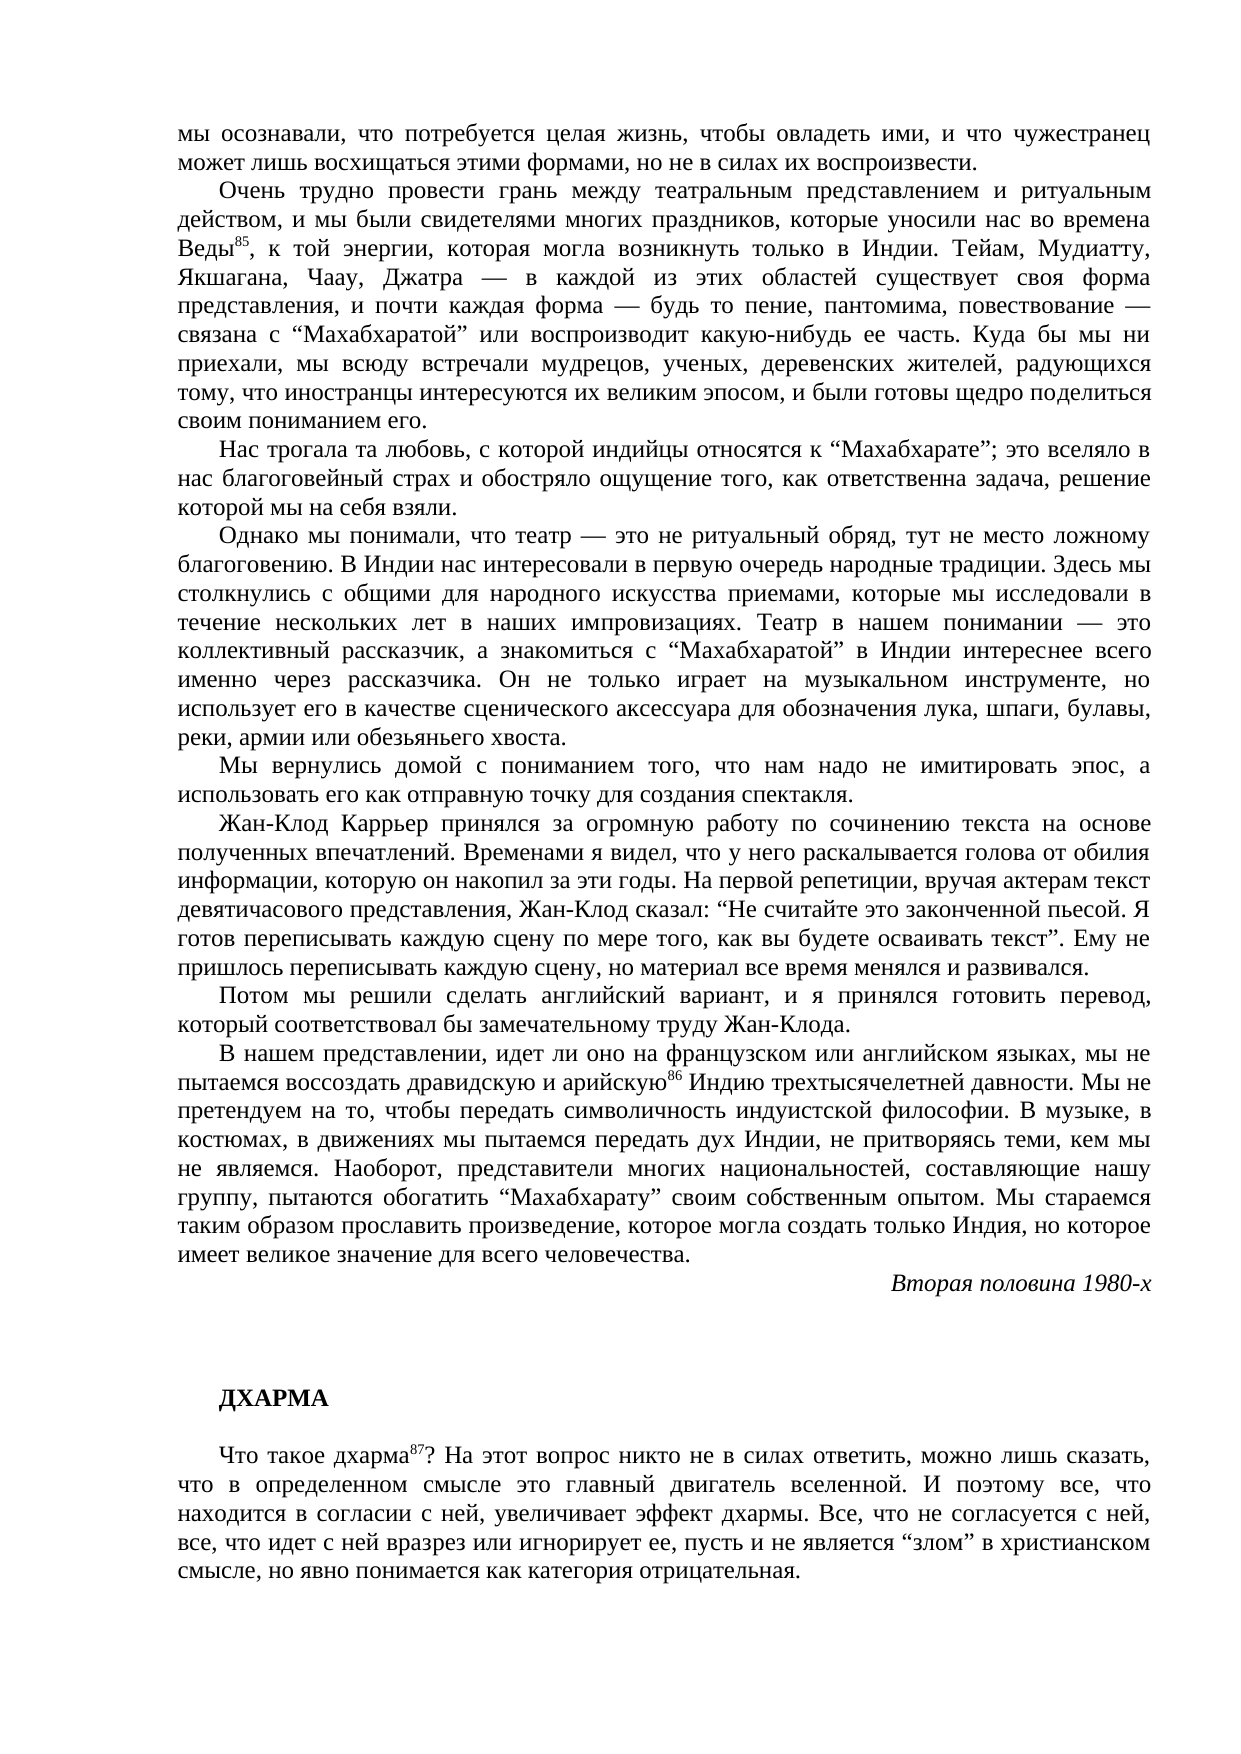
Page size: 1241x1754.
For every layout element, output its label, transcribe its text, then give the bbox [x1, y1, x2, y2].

subtitle Вторая половина 1980-х [177, 1268, 1152, 1297]
text Нас трогала та любовь, с которой индийцы относятся к “Махабхарате”; это вселяло в нас благоговейный страх и обостряло ощущение того, как ответственна задача, решение которой мы на себя взяли. [177, 434, 1152, 521]
text Очень трудно провести грань между театральным представлением и ритуальным действом, и мы были свидетелями многих праздников, которые уносили нас во времена Веды, к той энергии, которая могла возникнуть только в Индии. Тейам, Мудиатту, Якшагана, Чаау, Джатра — в каждой из этих областей существует своя форма представления, и почти каждая форма — будь то пение, пантомима, повествование — связана с “Махабхаратой” или воспроизводит какую-нибудь ее часть. Куда бы мы ни приехали, мы всюду встречали мудрецов, ученых, деревенских жителей, радующихся тому, что иностранцы интересуются их великим эпосом, и были готовы щедро поделиться своим пониманием его. [177, 176, 1152, 434]
text В нашем представлении, идет ли оно на французском или английском языках, мы не пытаемся воссоздать дравидскую и арийскую Индию трехтысячелетней давности. Мы не претендуем на то, чтобы передать символичность индуистской философии. В музыке, в костюмах, в движениях мы пытаемся передать дух Индии, не притворяясь теми, кем мы не являемся. Наоборот, представители многих национальностей, составляющие нашу группу, пытаются обогатить “Махабхарату” своим собственным опытом. Мы стараемся таким образом прославить произведение, которое могла создать только Индия, но которое имеет великое значение для всего человечества. [177, 1038, 1152, 1268]
text Мы вернулись домой с пониманием того, что нам надо не имитировать эпос, а использовать его как отправную точку для создания спектакля. [177, 751, 1152, 808]
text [177, 118, 1152, 176]
text Однако мы понимали, что театр — это не ритуальный обряд, тут не место ложному благоговению. В Индии нас интересовали в первую очередь народные традиции. Здесь мы столкнулись с общими для народного искусства приемами, которые мы исследовали в течение нескольких лет в наших импровизациях. Театр в нашем понимании — это коллективный рассказчик, а знакомиться с “Махабхаратой” в Индии интереснее всего именно через рассказчика. Он не только играет на музыкальном инструменте, но использует его в качестве сценического аксессуара для обозначения лука, шпаги, булавы, реки, армии или обезьяньего хвоста. [177, 521, 1152, 751]
text Жан-Клод Каррьер принялся за огромную работу по сочинению текста на основе полученных впечатлений. Временами я видел, что у него раскалывается голова от обилия информации, которую он накопил за эти годы. На первой репетиции, вручая актерам текст девятичасового представления, Жан-Клод сказал: “Не считайте это законченной пьесой. Я готов переписывать каждую сцену по мере того, как вы будете осваивать текст”. Ему не пришлось переписывать каждую сцену, но материал все время менялся и развивался. [177, 808, 1152, 981]
text Что такое дхарма? На этот вопрос никто не в силах ответить, можно лишь сказать, что в определенном смысле это главный двигатель вселенной. И поэтому все, что находится в согласии с ней, увеличивает эффект дхармы. Все, что не согласуется с ней, все, что идет с ней вразрез или игнорирует ее, пусть и не является “злом” в христианском смысле, но явно понимается как категория отрицательная. [177, 1441, 1152, 1584]
subtitle Дхарма [177, 1383, 1152, 1412]
text Потом мы решили сделать английский вариант, и я принялся готовить перевод, который соответствовал бы замечательному труду Жан-Клода. [177, 981, 1152, 1038]
